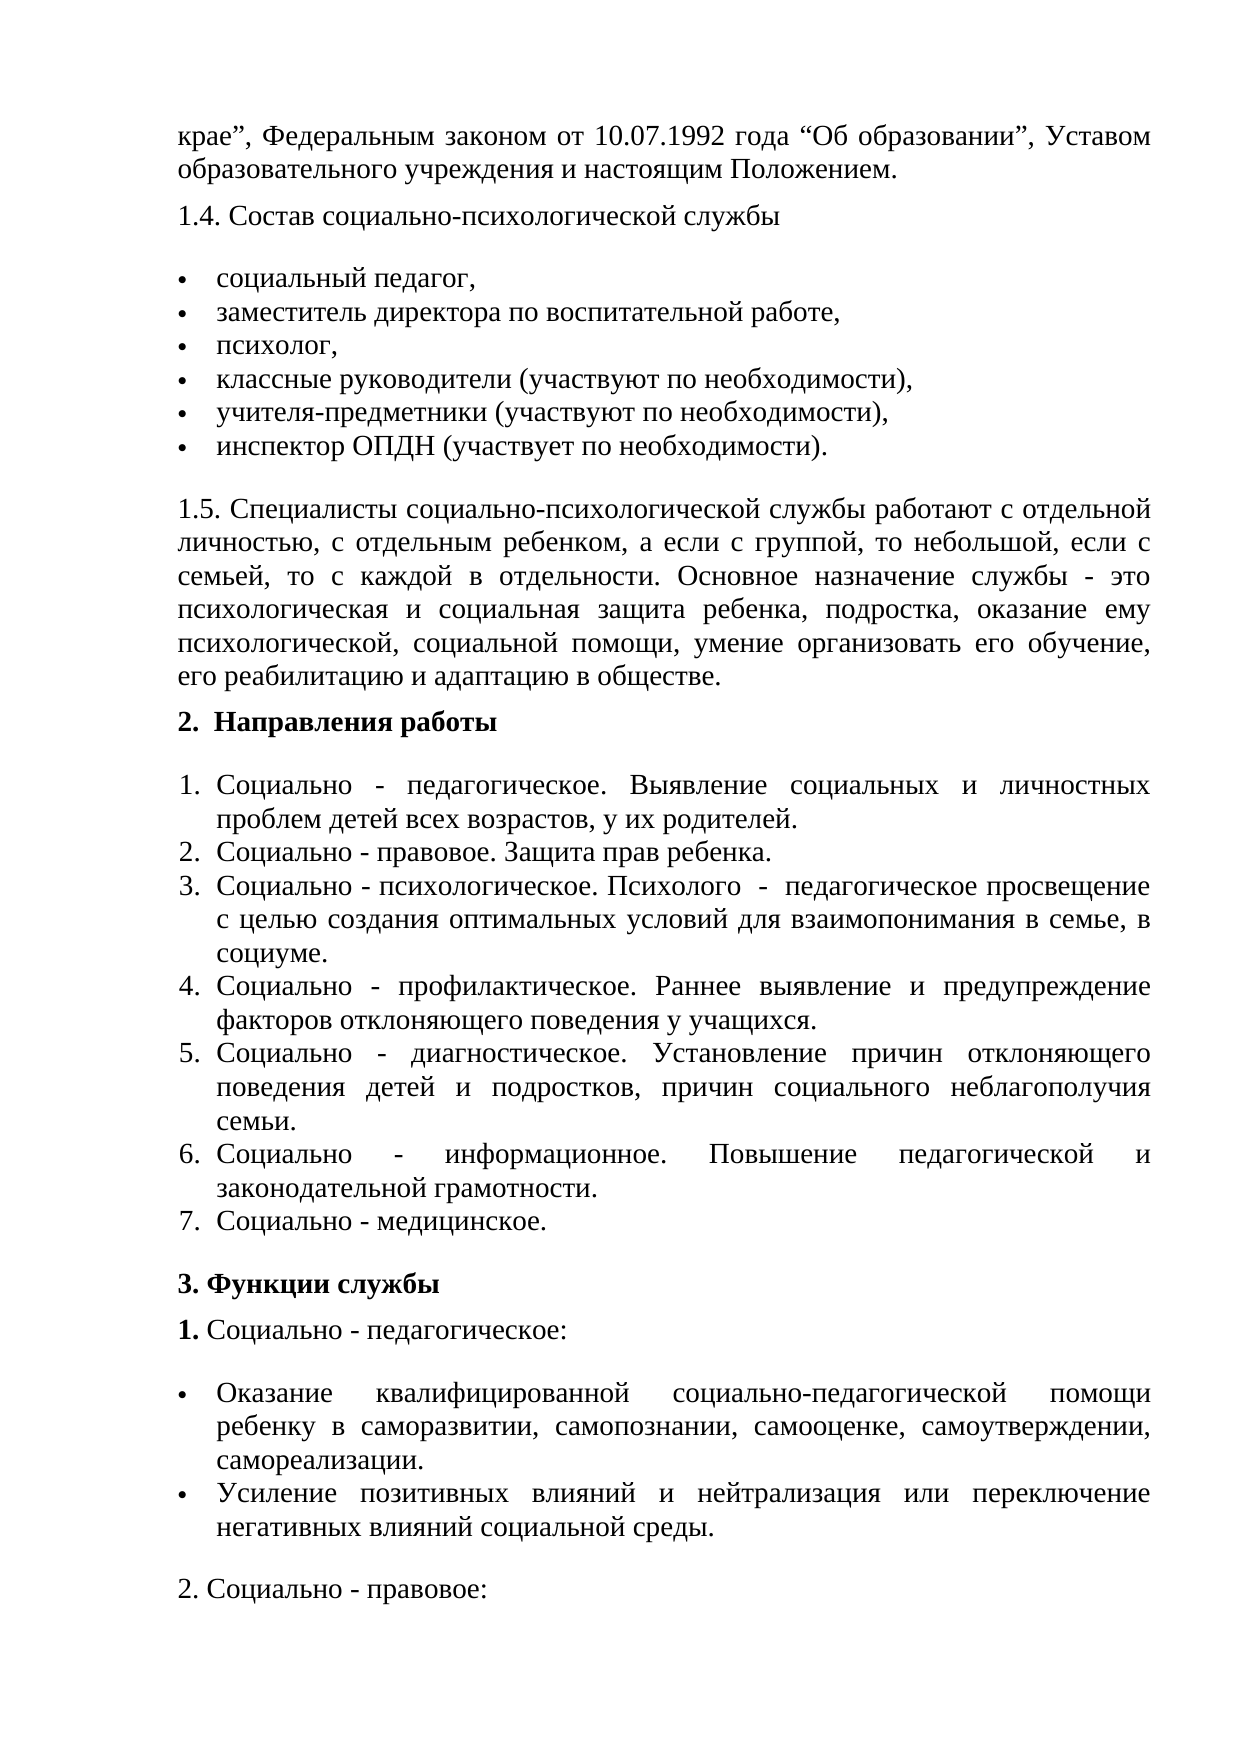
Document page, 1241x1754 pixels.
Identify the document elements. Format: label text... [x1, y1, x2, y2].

list классные руководители (участвуют по необходимости), [179, 361, 1152, 394]
list Социально - педагогическое. Выявление социальных и личностных проблем детей всех возрастов, у их родителей. [179, 767, 1152, 834]
list инспектор ОПДН (участвует по необходимости). [179, 428, 1152, 462]
list Социально - правовое. Защита прав ребенка. [179, 834, 1152, 868]
text 1. Социально - педагогическое: [177, 1312, 1152, 1346]
text 2. Социально - правовое: [177, 1572, 1152, 1605]
text 2. Направления работы [177, 704, 1152, 738]
list психолог, [179, 327, 1152, 361]
list Усиление позитивных влияний и нейтрализация или переключение негативных влияний социальной среды. [179, 1475, 1152, 1542]
list социальный педагог, [179, 260, 1152, 294]
list заместитель директора по воспитательной работе, [179, 294, 1152, 327]
list Оказание квалифицированной социально-педагогической помощи ребенку в саморазвитии, самопознании, самооценке, самоутверждении, самореализации. [179, 1375, 1152, 1475]
list Социально - информационное. Повышение педагогической и законодательной грамотности. [179, 1136, 1152, 1203]
list Социально - психологическое. Психолого - педагогическое просвещение с целью создания оптимальных условий для взаимопонимания в семье, в социуме. [179, 868, 1152, 968]
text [177, 118, 1152, 185]
text 3. Функции службы [177, 1266, 1152, 1299]
list учителя-предметники (участвуют по необходимости), [179, 394, 1152, 428]
list Социально - профилактическое. Раннее выявление и предупреждение факторов отклоняющего поведения у учащихся. [179, 968, 1152, 1036]
list Социально - диагностическое. Установление причин отклоняющего поведения детей и подростков, причин социального неблагополучия семьи. [179, 1036, 1152, 1136]
list Социально - медицинское. [179, 1203, 1152, 1237]
text 1.4. Состав социально-психологической службы [177, 198, 1152, 231]
text 1.5. Специалисты социально-психологической службы работают с отдельной личностью, с отдельным ребенком, а если с группой, то небольшой, если с семьей, то с каждой в отдельности. Основное назначение службы - это психологическая и социальная защита ребенка, подростка, оказание ему психологической, социальной помощи, умение организовать его обучение, его реабилитацию и адаптацию в обществе. [177, 491, 1152, 692]
